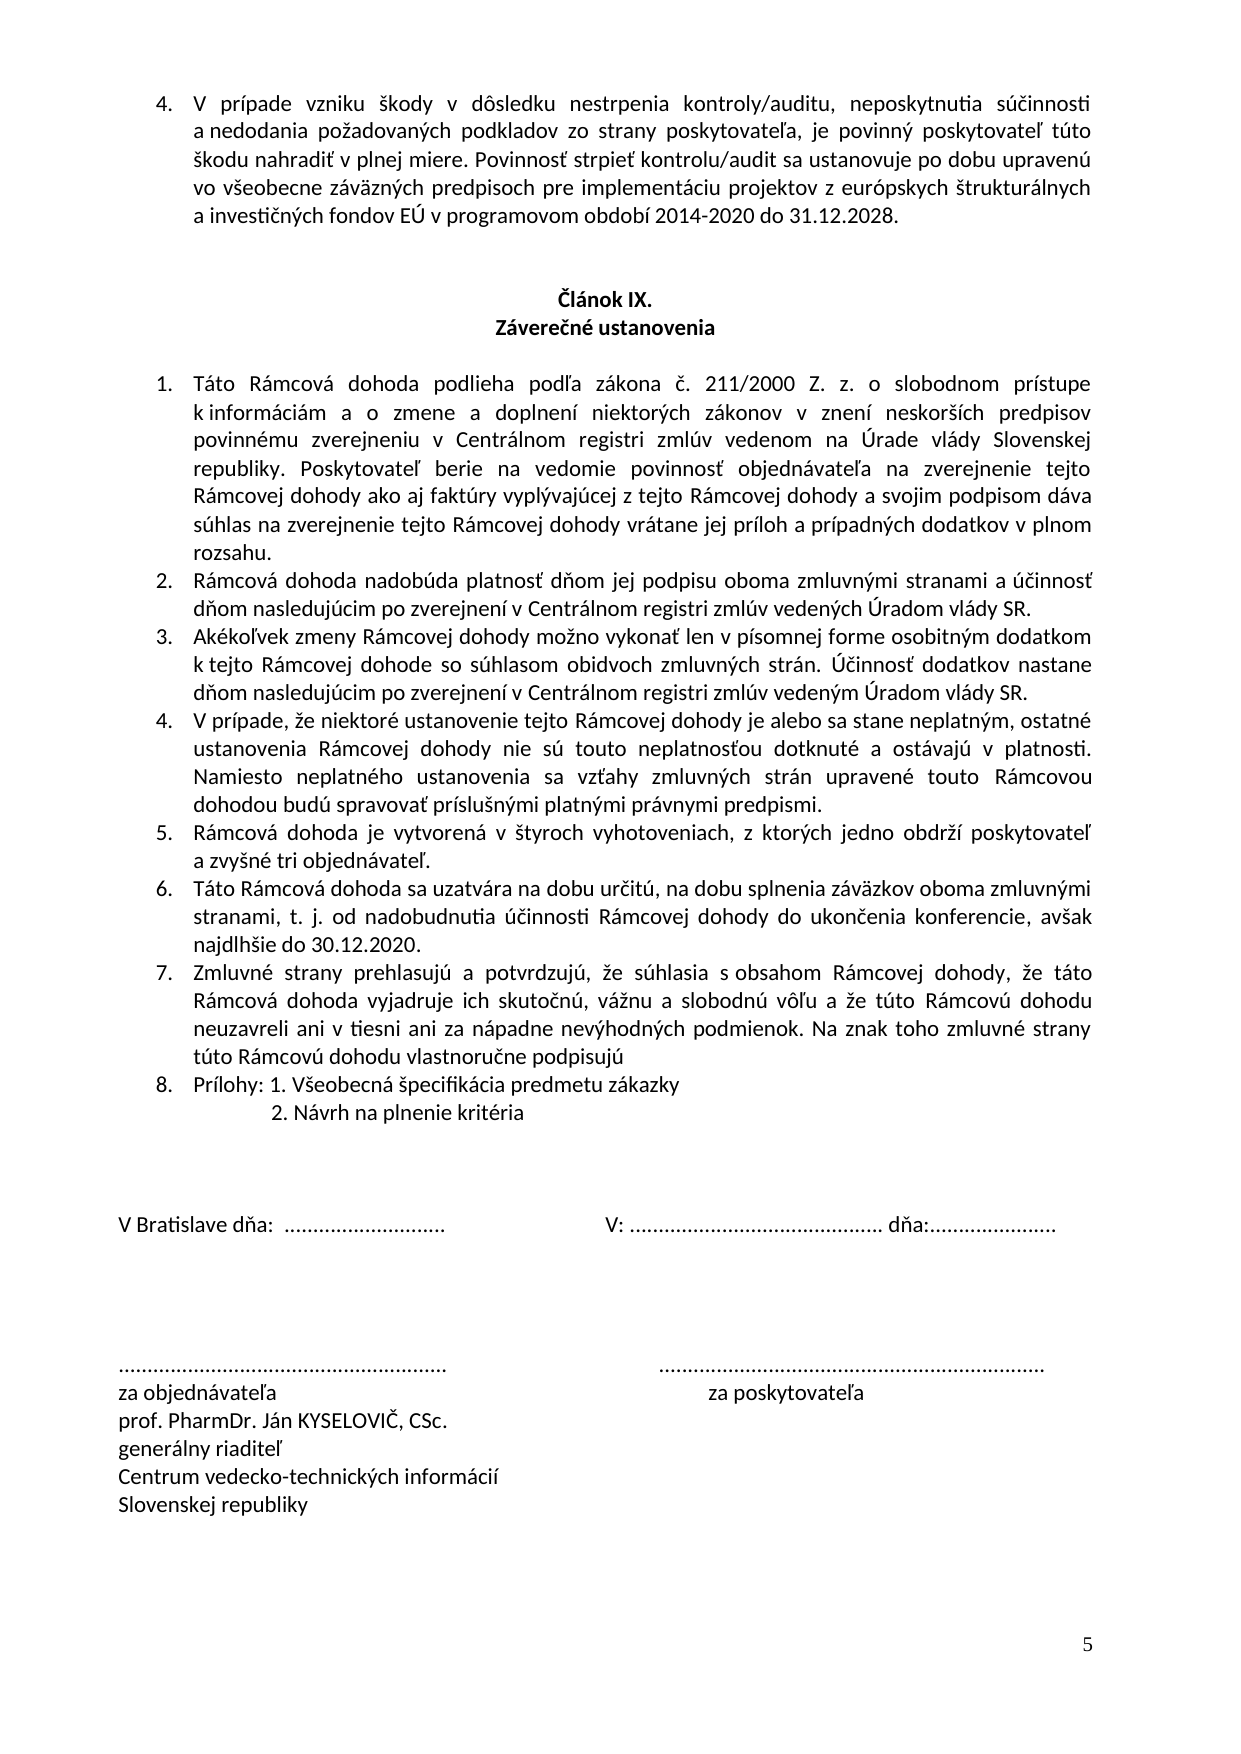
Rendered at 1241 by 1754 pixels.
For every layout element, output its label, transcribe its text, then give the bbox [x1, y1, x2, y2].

list Táto Rámcová dohoda sa uzatvára na dobu určitú, na dobu splnenia záväzkov oboma zmluvnými stranami, t. j. od nadobudnutia účinnosti Rámcovej dohody do ukončenia konferencie, avšak najdlhšie do 30.12.2020. [156, 874, 1092, 958]
text Článok IX. [118, 286, 1092, 313]
list Akékoľvek zmeny Rámcovej dohody možno vykonať len v písomnej forme osobitným dodatkom k tejto Rámcovej dohode so súhlasom obidvoch zmluvných strán. Účinnosť dodatkov nastane dňom nasledujúcim po zverejnení v Centrálnom registri zmlúv vedeným Úradom vlády SR. [156, 622, 1092, 706]
text prof. PharmDr. Ján KYSELOVIČ, CSc. [118, 1406, 1092, 1434]
text ......................................................... ................................................................... [118, 1350, 1092, 1378]
list Zmluvné strany prehlasujú a potvrdzujú, že súhlasia s obsahom Rámcovej dohody, že táto Rámcová dohoda vyjadruje ich skutočnú, vážnu a slobodnú vôľu a že túto Rámcovú dohodu neuzavreli ani v tiesni ani za nápadne nevýhodných podmienok. Na znak toho zmluvné strany túto Rámcovú dohodu vlastnoručne podpisujú [156, 958, 1092, 1070]
text generálny riaditeľ [118, 1434, 1092, 1462]
text Slovenskej republiky [118, 1490, 1092, 1518]
text 2. Návrh na plnenie kritéria [266, 1098, 1092, 1126]
list V prípade, že niektoré ustanovenie tejto Rámcovej dohody je alebo sa stane neplatným, ostatné ustanovenia Rámcovej dohody nie sú touto neplatnosťou dotknuté a ostávajú v platnosti. Namiesto neplatného ustanovenia sa vzťahy zmluvných strán upravené touto Rámcovou dohodou budú spravovať príslušnými platnými právnymi predpismi. [156, 706, 1092, 818]
text V Bratislave dňa: ............................ V: ............................................ dňa:...................... [118, 1210, 1092, 1238]
list Rámcová dohoda nadobúda platnosť dňom jej podpisu oboma zmluvnými stranami a účinnosť dňom nasledujúcim po zverejnení v Centrálnom registri zmlúv vedených Úradom vlády SR. [156, 566, 1092, 622]
text Centrum vedecko-technických informácií [118, 1462, 1092, 1490]
list Táto Rámcová dohoda podlieha podľa zákona č. 211/2000 Z. z. o slobodnom prístupe k informáciám a o zmene a doplnení niektorých zákonov v znení neskorších predpisov povinnému zverejneniu v Centrálnom registri zmlúv vedenom na Úrade vlády Slovenskej republiky. Poskytovateľ berie na vedomie povinnosť objednávateľa na zverejnenie tejto Rámcovej dohody ako aj faktúry vyplývajúcej z tejto Rámcovej dohody a svojim podpisom dáva súhlas na zverejnenie tejto Rámcovej dohody vrátane jej príloh a prípadných dodatkov v plnom rozsahu. [156, 369, 1092, 566]
text za objednávateľa za poskytovateľa [118, 1378, 1092, 1406]
list Prílohy: 1. Všeobecná špecifikácia predmetu zákazky [156, 1070, 1092, 1098]
text Záverečné ustanovenia [118, 313, 1092, 342]
list V prípade vzniku škody v dôsledku nestrpenia kontroly/auditu, neposkytnutia súčinnosti a nedodania požadovaných podkladov zo strany poskytovateľa, je povinný poskytovateľ túto škodu nahradiť v plnej miere. Povinnosť strpieť kontrolu/audit sa ustanovuje po dobu upravenú vo všeobecne záväzných predpisoch pre implementáciu projektov z európskych štrukturálnych a investičných fondov EÚ v programovom období 2014-2020 do 31.12.2028. [156, 89, 1092, 229]
list Rámcová dohoda je vytvorená v štyroch vyhotoveniach, z ktorých jedno obdrží poskytovateľ a zvyšné tri objednávateľ. [156, 818, 1092, 874]
